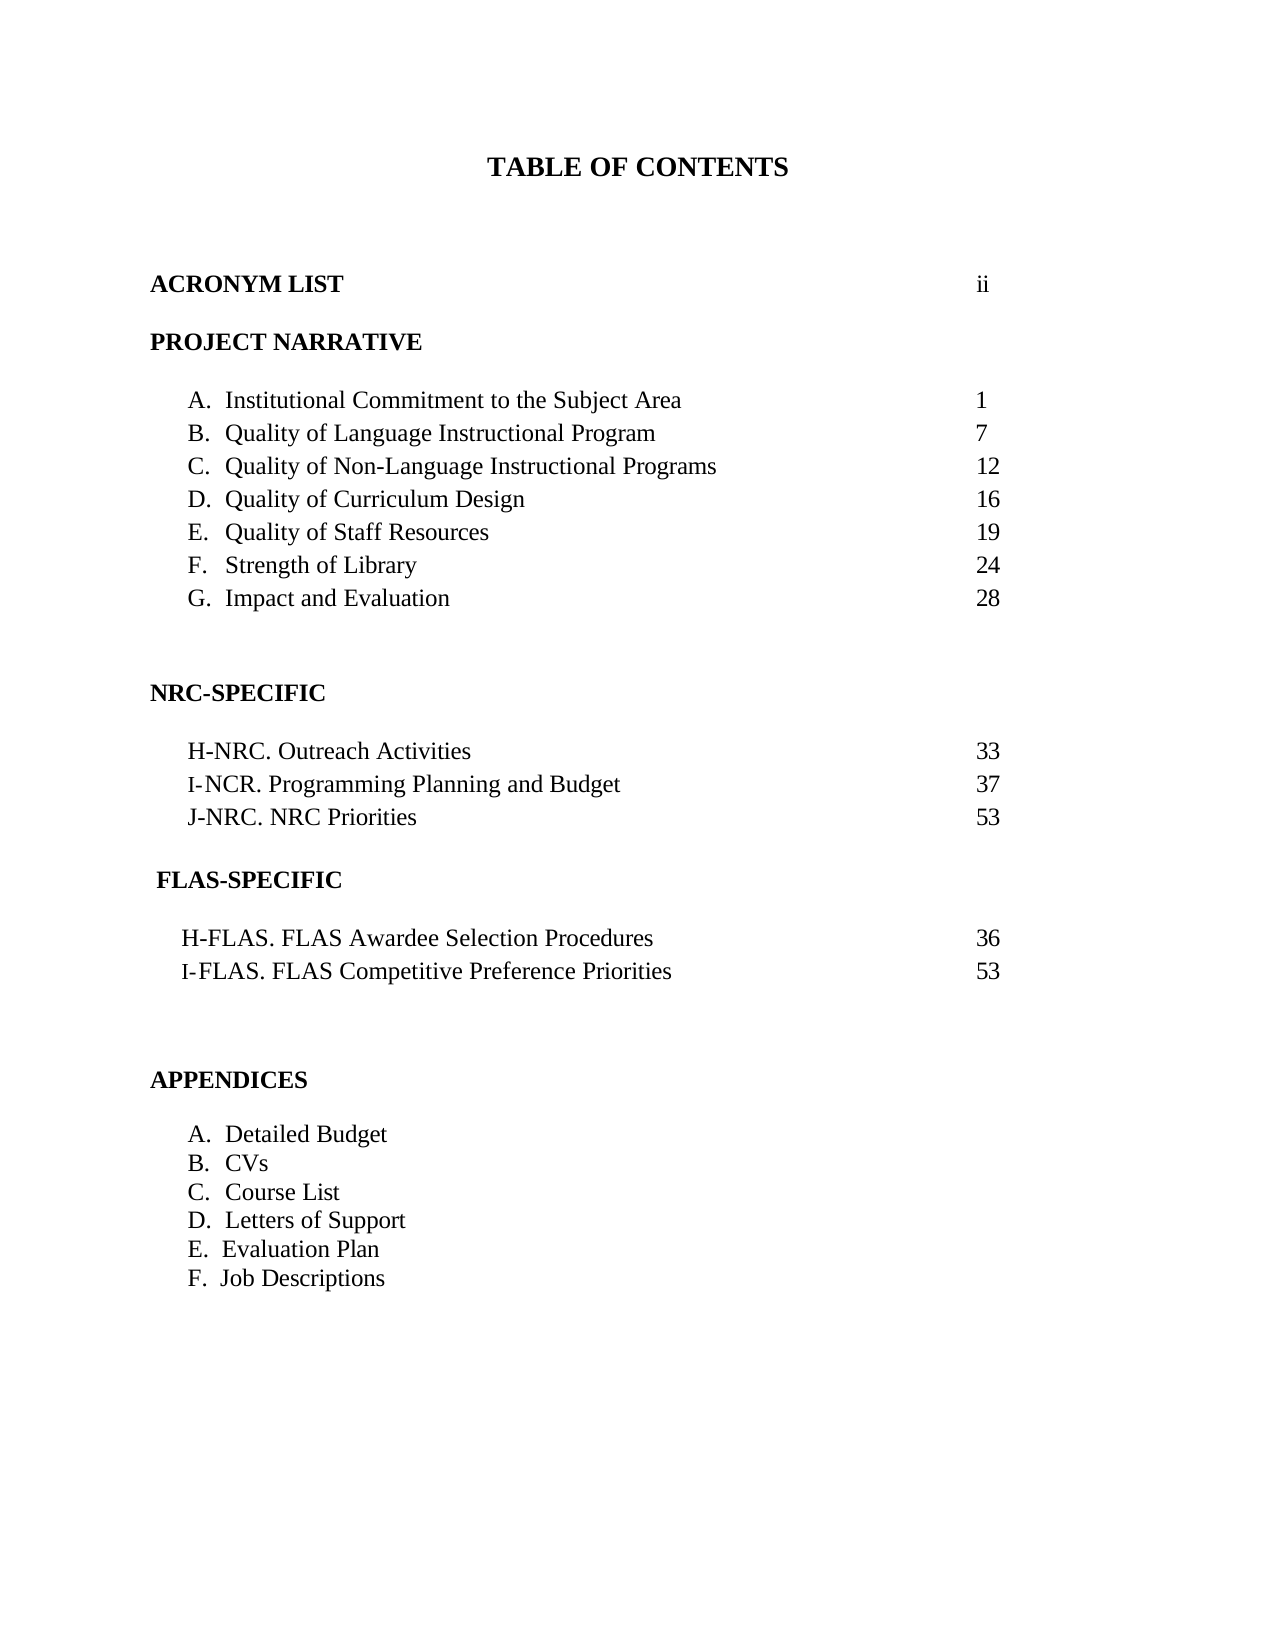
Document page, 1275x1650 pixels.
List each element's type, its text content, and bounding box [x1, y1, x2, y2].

subtitle APPENDICES [150, 1065, 1208, 1094]
list CVs [187, 1148, 1208, 1177]
list Evaluation Plan [187, 1234, 1208, 1263]
list Course List [187, 1177, 1208, 1206]
text TABLE OF CONTENTS [487, 150, 789, 182]
list Job Descriptions [187, 1263, 1208, 1292]
list Letters of Support [187, 1206, 1208, 1234]
list Detailed Budget [187, 1119, 1208, 1148]
